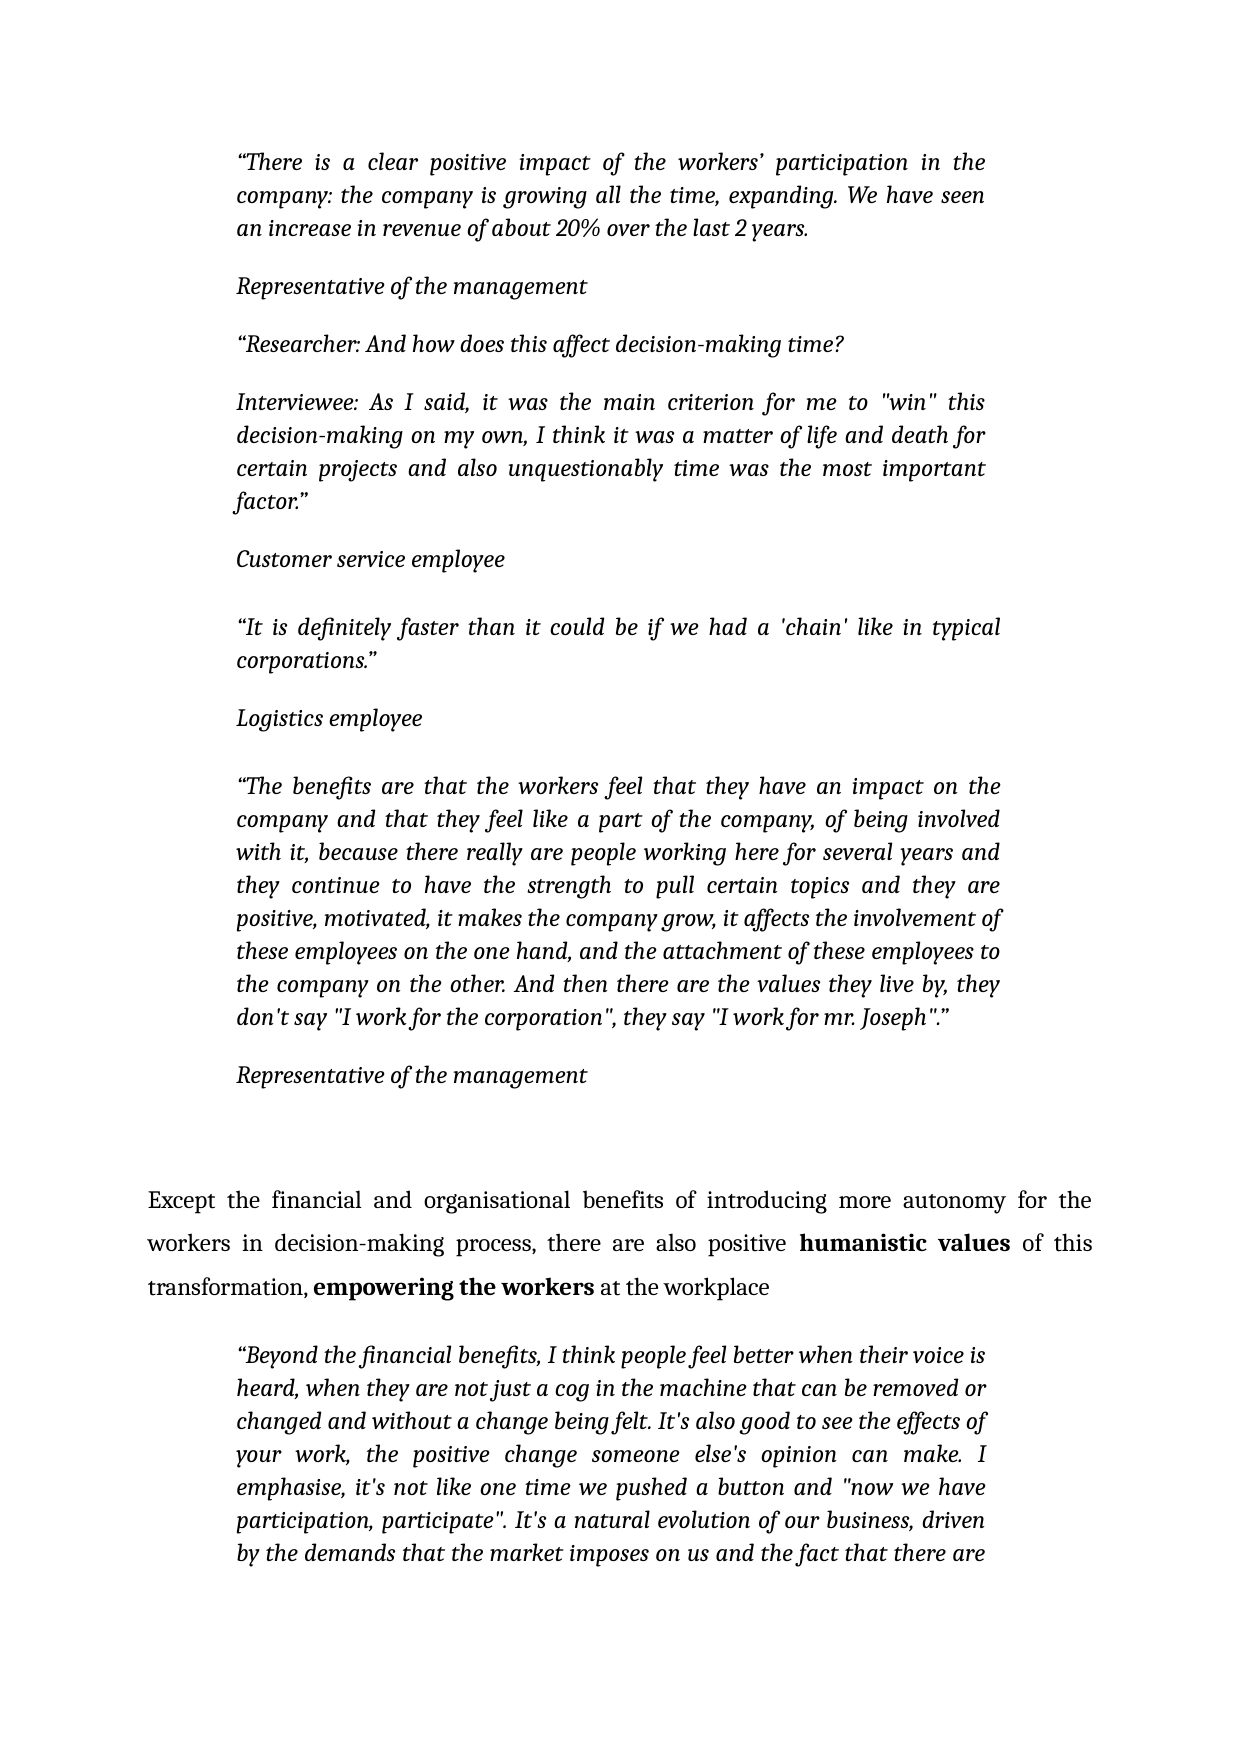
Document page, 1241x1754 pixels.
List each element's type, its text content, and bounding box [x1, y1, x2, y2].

text Representative of the management [236, 272, 989, 300]
text “Researcher: And how does this affect decision-making time? [236, 330, 989, 358]
text “It is definitely faster than it could be if we had a 'chain' like in typical corporations.” [236, 613, 1004, 675]
text Logistics employee [236, 704, 1004, 733]
text Except the financial and organisational benefits of introducing more autonomy for the workers in decision-making process, there are also positive humanistic values of this transformation, empowering the workers at the workplace [148, 1186, 1093, 1301]
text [236, 1341, 989, 1567]
text Interviewee: As I said, it was the main criterion for me to "win" this decision-making on my own, I think it was a matter of life and death for certain projects and also unquestionably time was the most important factor.” [236, 388, 989, 516]
text Representative of the management [236, 1061, 1004, 1090]
text Customer service employee [236, 545, 1004, 573]
text “There is a clear positive impact of the workers’ participation in the company: the company is growing all the time, expanding. We have seen an increase in revenue of about 20% over the last 2 years. [236, 148, 989, 242]
text “The benefits are that the workers feel that they have an impact on the company and that they feel like a part of the company, of being involved with it, because there really are people working here for several years and they continue to have the strength to pull certain topics and they are positive, motivated, it makes the company grow, it affects the involvement of these employees on the one hand, and the attachment of these employees to the company on the other. And then there are the values they live by, they don't say "I work for the corporation", they say "I work for mr. Joseph".” [236, 772, 1004, 1032]
